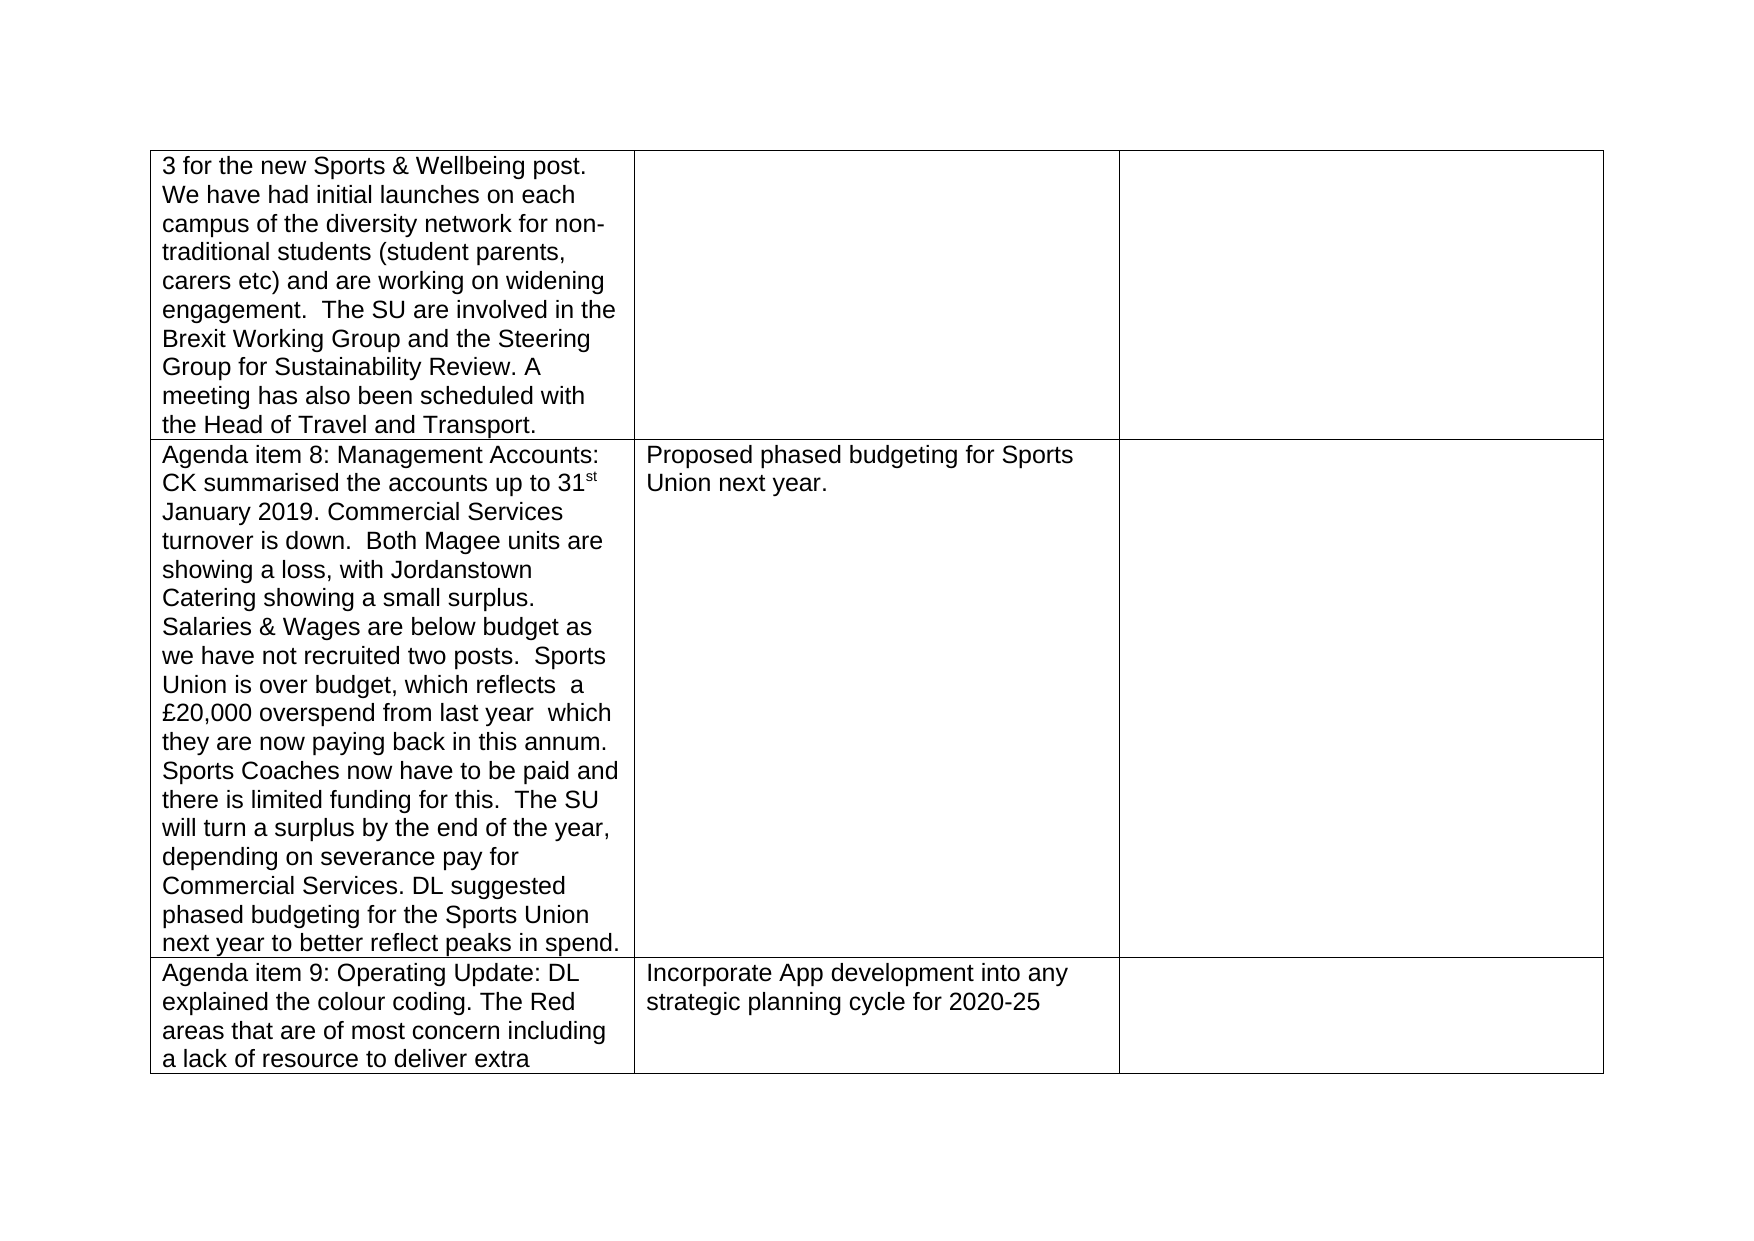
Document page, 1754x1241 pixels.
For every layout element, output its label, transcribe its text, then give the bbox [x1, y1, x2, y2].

table_cell Proposed phased budgeting for Sports Union next year. [635, 440, 1119, 957]
table_cell [1120, 151, 1603, 438]
table_cell [1120, 958, 1603, 1073]
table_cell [635, 958, 1119, 1073]
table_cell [151, 958, 634, 1073]
table_cell [1120, 440, 1603, 957]
table_cell [635, 151, 1119, 438]
table_cell Agenda item 8: Management Accounts: CK summarised the accounts up to 31st January 2019. Commercial Services turnover is down. Both Magee units are showing a loss, with Jordanstown Catering showing a small surplus. Salaries & Wages are below budget as we have not recruited two posts. Sports Union is over budget, which reflects a £20,000 overspend from last year which they are now paying back in this annum. Sports Coaches now have to be paid and there is limited funding for this. The SU will turn a surplus by the end of the year, depending on severance pay for Commercial Services. DL suggested phased budgeting for the Sports Union next year to better reflect peaks in spend. [151, 440, 634, 957]
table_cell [151, 151, 634, 438]
